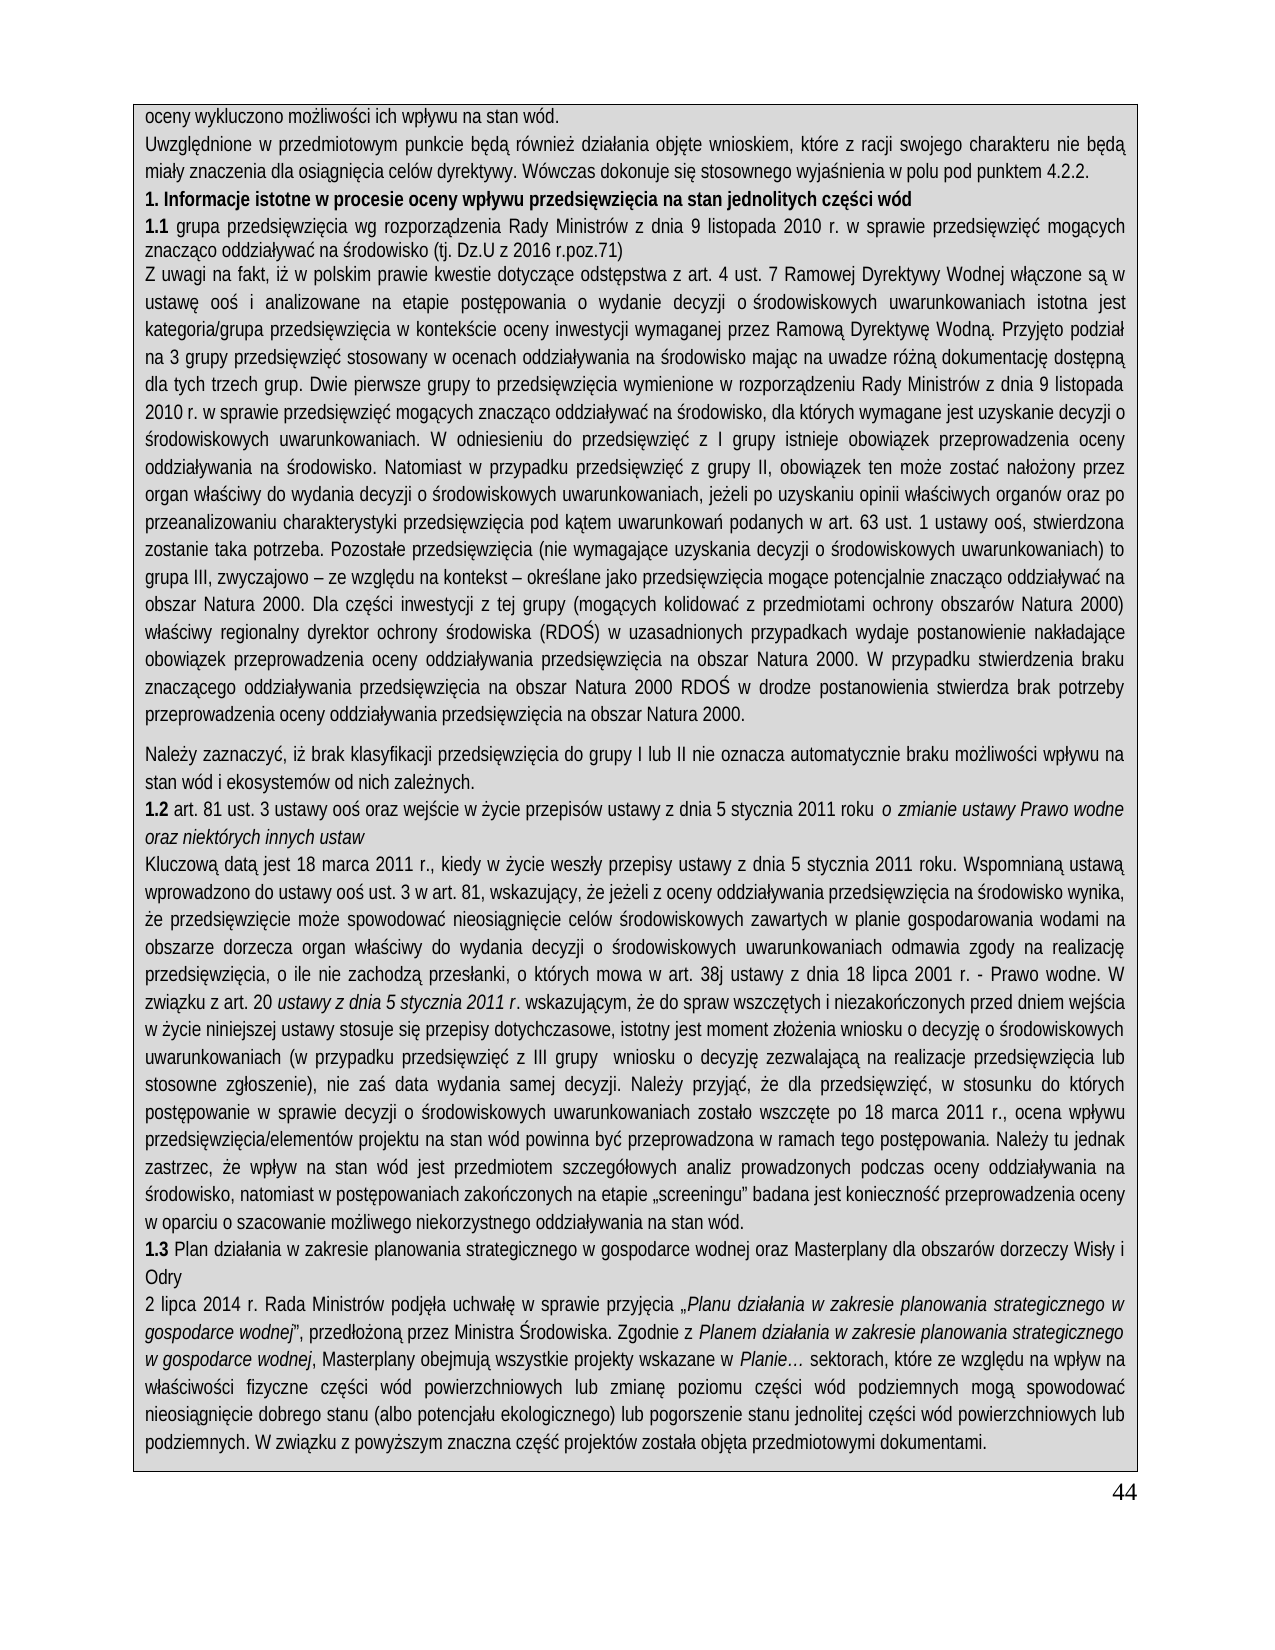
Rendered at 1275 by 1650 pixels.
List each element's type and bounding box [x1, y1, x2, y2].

table_header [134, 105, 1137, 1471]
